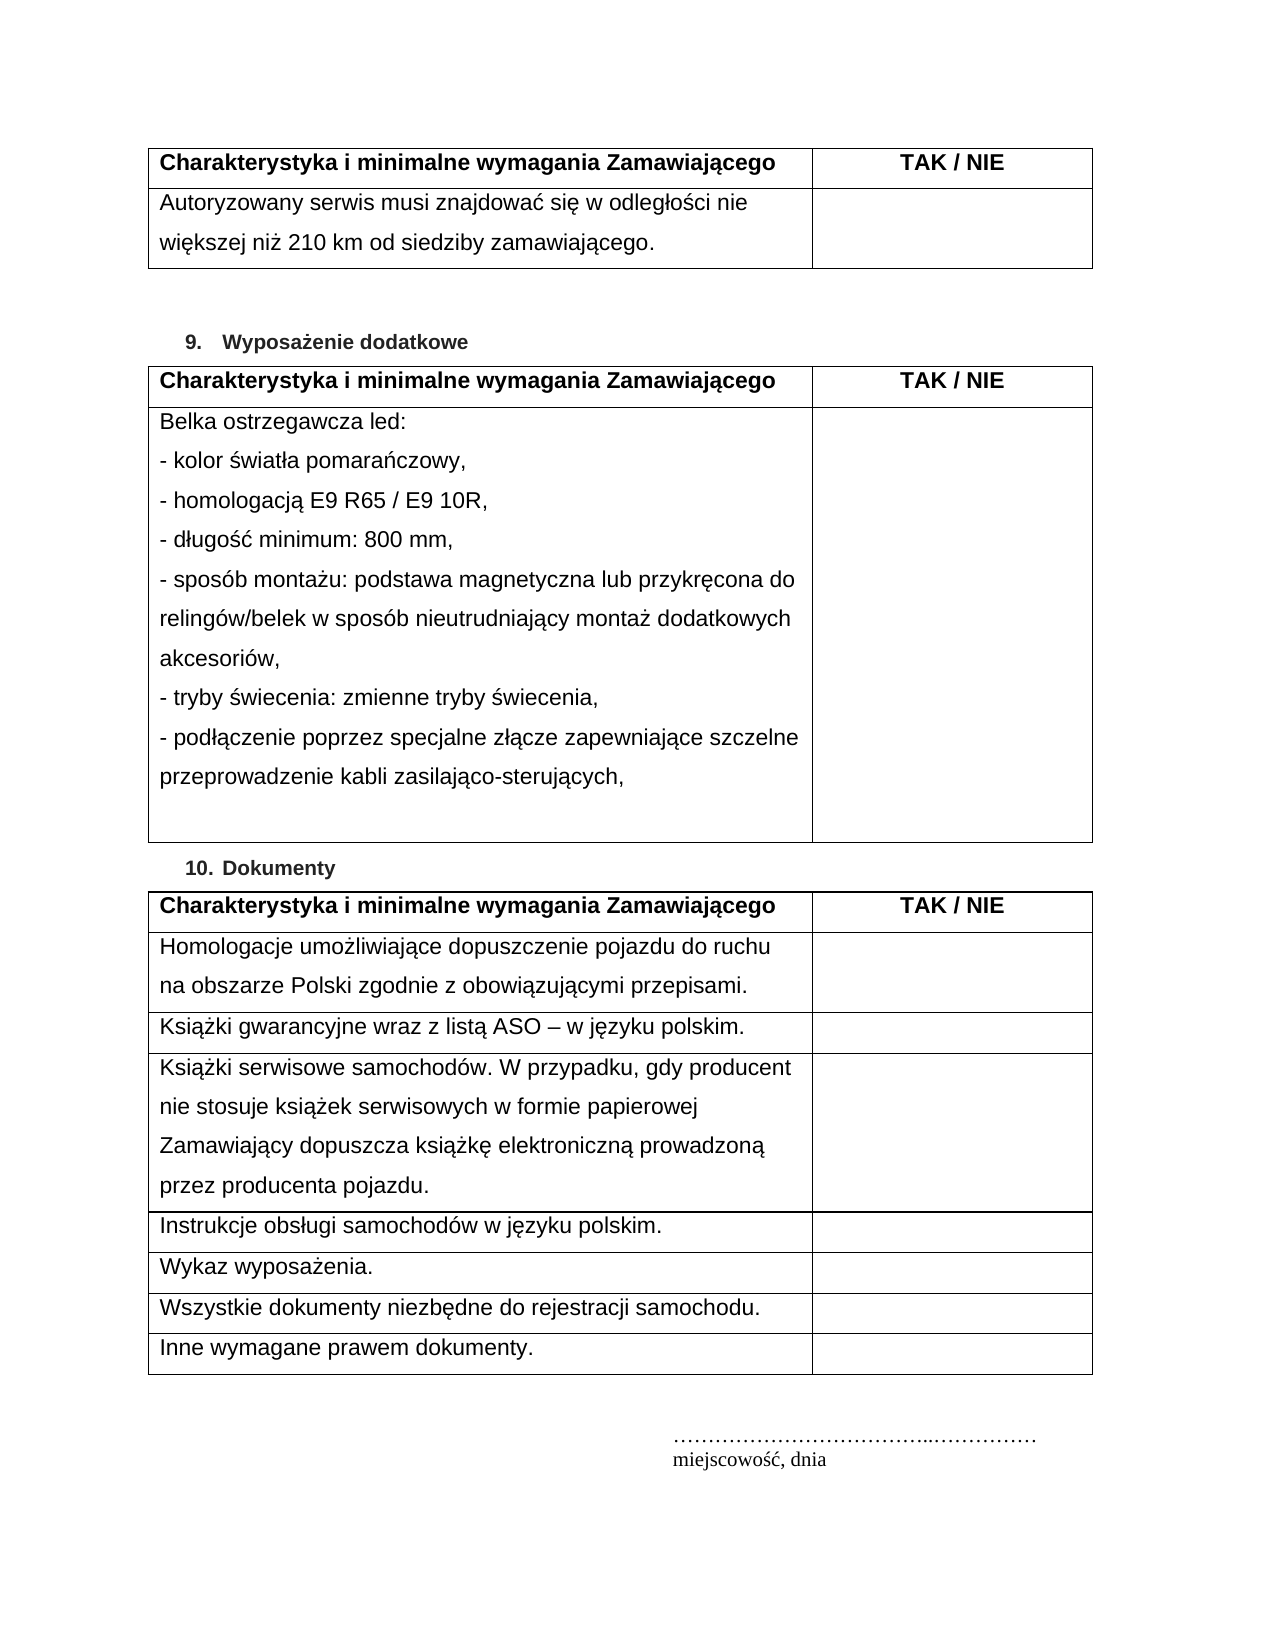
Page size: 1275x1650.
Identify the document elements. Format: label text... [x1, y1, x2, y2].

table_cell [813, 1253, 1092, 1292]
table_cell Instrukcje obsługi samochodów w języku polskim. [149, 1213, 812, 1252]
table_cell [813, 1213, 1092, 1252]
table_header TAK / NIE [813, 149, 1092, 188]
table_cell [813, 189, 1092, 268]
table_cell [813, 1054, 1092, 1211]
table_header TAK / NIE [813, 367, 1092, 407]
table_cell [813, 1013, 1092, 1052]
table_cell Inne wymagane prawem dokumenty. [149, 1334, 812, 1373]
table_cell Homologacje umożliwiające dopuszczenie pojazdu do ruchu na obszarze Polski zgodnie z obowiązującymi przepisami. [149, 933, 812, 1012]
table_cell Belka ostrzegawcza led: - kolor światła pomarańczowy, - homologacją E9 R65 / E9 10R, - długość minimum: 800 mm, - sposób montażu: podstawa magnetyczna lub przykręcona do relingów/belek w sposób nieutrudniający montaż dodatkowych akcesoriów, - tryby świecenia: zmienne tryby świecenia, - podłączenie poprzez specjalne złącze zapewniające szczelne przeprowadzenie kabli zasilająco-sterujących, [149, 408, 812, 842]
table_cell Książki gwarancyjne wraz z listą ASO – w języku polskim. [149, 1013, 812, 1052]
table_header Charakterystyka i minimalne wymagania Zamawiającego [149, 893, 812, 932]
list Dokumenty [185, 855, 1127, 879]
table_cell [813, 933, 1092, 1012]
list Wyposażenie dodatkowe [185, 330, 1127, 354]
table_cell Wszystkie dokumenty niezbędne do rejestracji samochodu. [149, 1294, 812, 1333]
table_cell Książki serwisowe samochodów. W przypadku, gdy producent nie stosuje książek serwisowych w formie papierowej Zamawiający dopuszcza książkę elektroniczną prowadzoną przez producenta pojazdu. [149, 1054, 812, 1211]
text miejscowość, dnia [664, 1447, 1127, 1471]
table_cell [813, 408, 1092, 842]
table_header Charakterystyka i minimalne wymagania Zamawiającego [149, 149, 812, 188]
table_cell Autoryzowany serwis musi znajdować się w odległości nie większej niż 210 km od siedziby zamawiającego. [149, 189, 812, 268]
table_header Charakterystyka i minimalne wymagania Zamawiającego [149, 367, 812, 407]
table_cell Wykaz wyposażenia. [149, 1253, 812, 1292]
text ………………………………..…………… [664, 1423, 1127, 1447]
table_cell [813, 1294, 1092, 1333]
table_header TAK / NIE [813, 893, 1092, 932]
table_cell [813, 1334, 1092, 1373]
